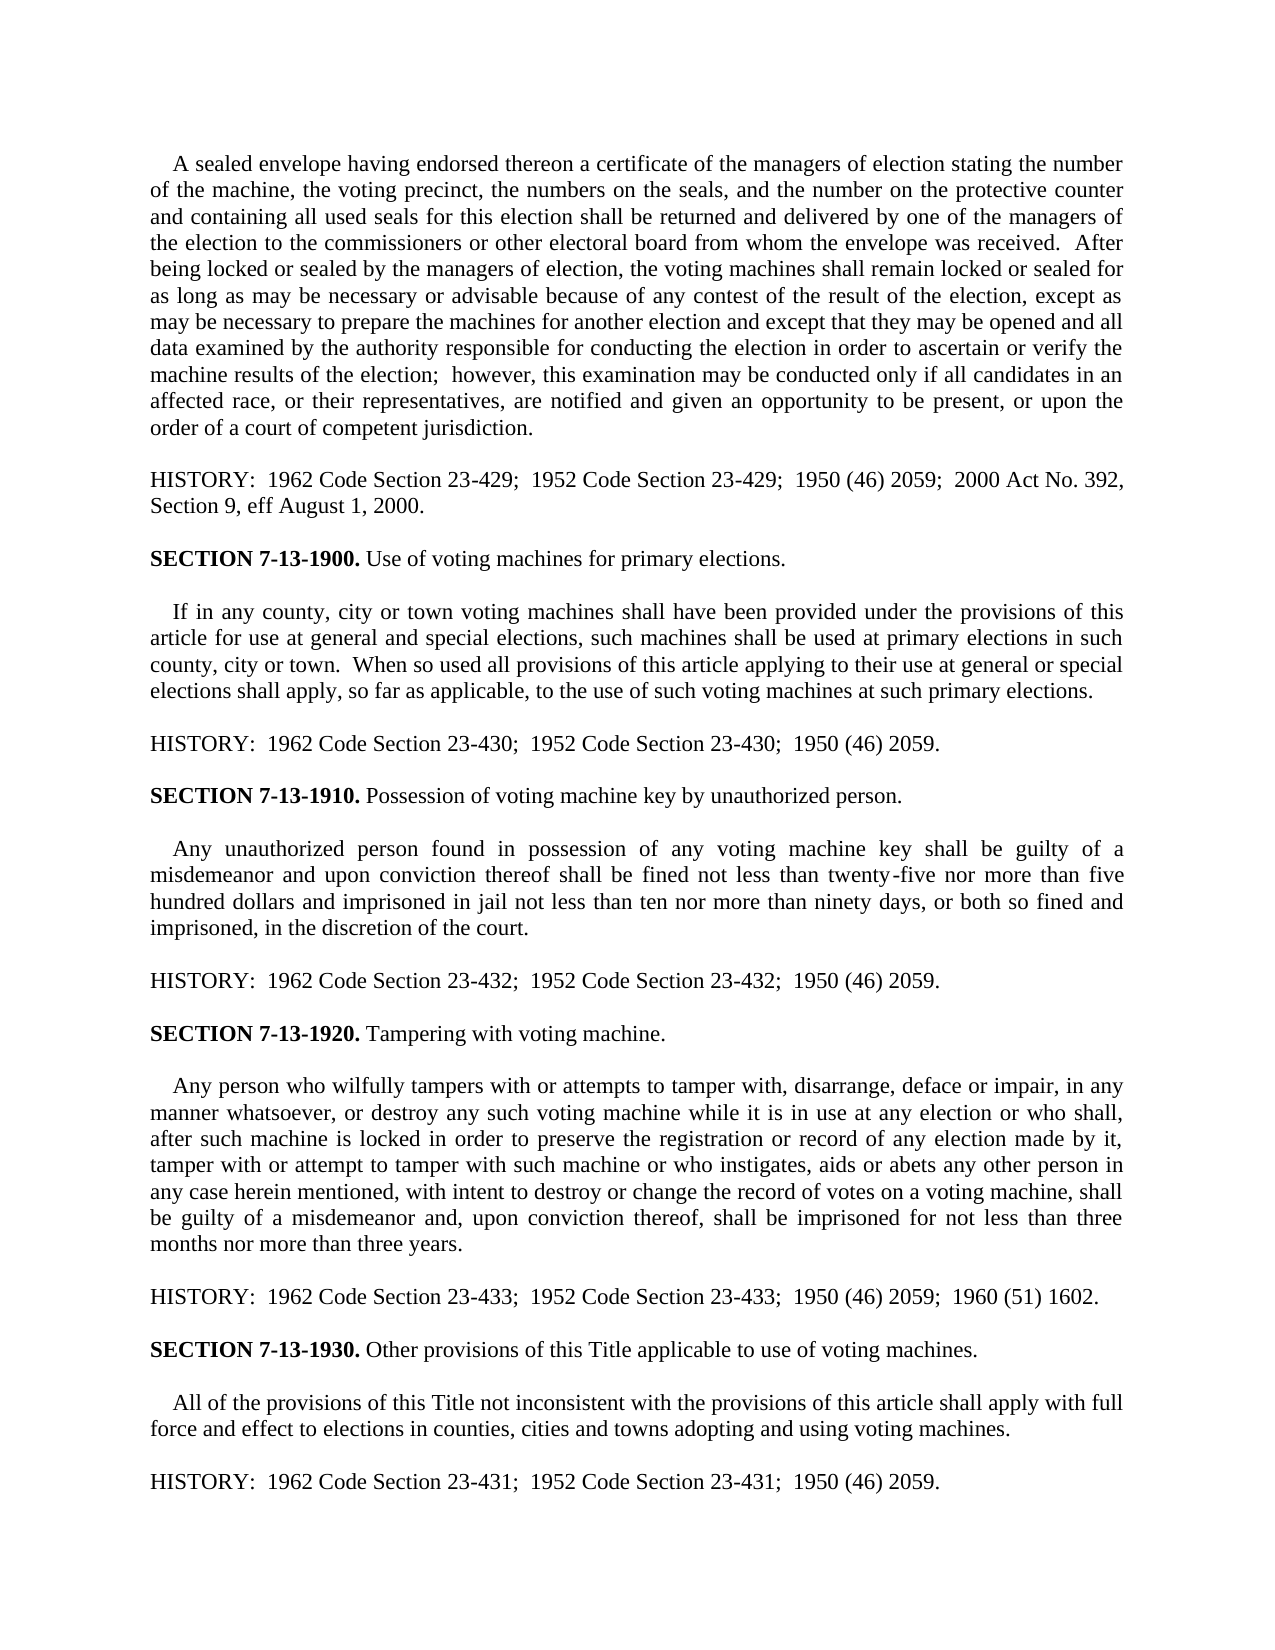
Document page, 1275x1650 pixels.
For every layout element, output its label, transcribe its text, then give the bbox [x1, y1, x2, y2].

text If in any county, city or town voting machines shall have been provided under the provisions of this article for use at general and special elections, such machines shall be used at primary elections in such county, city or town. When so used all provisions of this article applying to their use at general or special elections shall apply, so far as applicable, to the use of such voting machines at such primary elections. [150, 598, 1125, 703]
text SECTION 7-13-1900. Use of voting machines for primary elections. [150, 545, 1125, 572]
text HISTORY: 1962 Code Section 23-432; 1952 Code Section 23-432; 1950 (46) 2059. [150, 967, 1125, 993]
text HISTORY: 1962 Code Section 23-431; 1952 Code Section 23-431; 1950 (46) 2059. [150, 1468, 1125, 1494]
text All of the provisions of this Title not inconsistent with the provisions of this article shall apply with full force and effect to elections in counties, cities and towns adopting and using voting machines. [150, 1389, 1125, 1441]
text HISTORY: 1962 Code Section 23-429; 1952 Code Section 23-429; 1950 (46) 2059; 2000 Act No. 392, Section 9, eff August 1, 2000. [150, 466, 1125, 519]
text Any unauthorized person found in possession of any voting machine key shall be guilty of a misdemeanor and upon conviction thereof shall be fined not less than twenty-five nor more than five hundred dollars and imprisoned in jail not less than ten nor more than ninety days, or both so fined and imprisoned, in the discretion of the court. [150, 835, 1125, 941]
text Any person who wilfully tampers with or attempts to tamper with, disarrange, deface or impair, in any manner whatsoever, or destroy any such voting machine while it is in use at any election or who shall, after such machine is locked in order to preserve the registration or record of any election made by it, tamper with or attempt to tamper with such machine or who instigates, aids or abets any other person in any case herein mentioned, with intent to destroy or change the record of votes on a voting machine, shall be guilty of a misdemeanor and, upon conviction thereof, shall be imprisoned for not less than three months nor more than three years. [150, 1072, 1125, 1257]
text HISTORY: 1962 Code Section 23-430; 1952 Code Section 23-430; 1950 (46) 2059. [150, 730, 1125, 756]
text A sealed envelope having endorsed thereon a certificate of the managers of election stating the number of the machine, the voting precinct, the numbers on the seals, and the number on the protective counter and containing all used seals for this election shall be returned and delivered by one of the managers of the election to the commissioners or other electoral board from whom the envelope was received. After being locked or sealed by the managers of election, the voting machines shall remain locked or sealed for as long as may be necessary or advisable because of any contest of the result of the election, except as may be necessary to prepare the machines for another election and except that they may be opened and all data examined by the authority responsible for conducting the election in order to ascertain or verify the machine results of the election; however, this examination may be conducted only if all candidates in an affected race, or their representatives, are notified and given an opportunity to be present, or upon the order of a court of competent jurisdiction. [150, 150, 1125, 440]
text SECTION 7-13-1930. Other provisions of this Title applicable to use of voting machines. [150, 1336, 1125, 1362]
text SECTION 7-13-1910. Possession of voting machine key by unauthorized person. [150, 782, 1125, 809]
text SECTION 7-13-1920. Tampering with voting machine. [150, 1020, 1125, 1046]
text HISTORY: 1962 Code Section 23-433; 1952 Code Section 23-433; 1950 (46) 2059; 1960 (51) 1602. [150, 1283, 1125, 1309]
